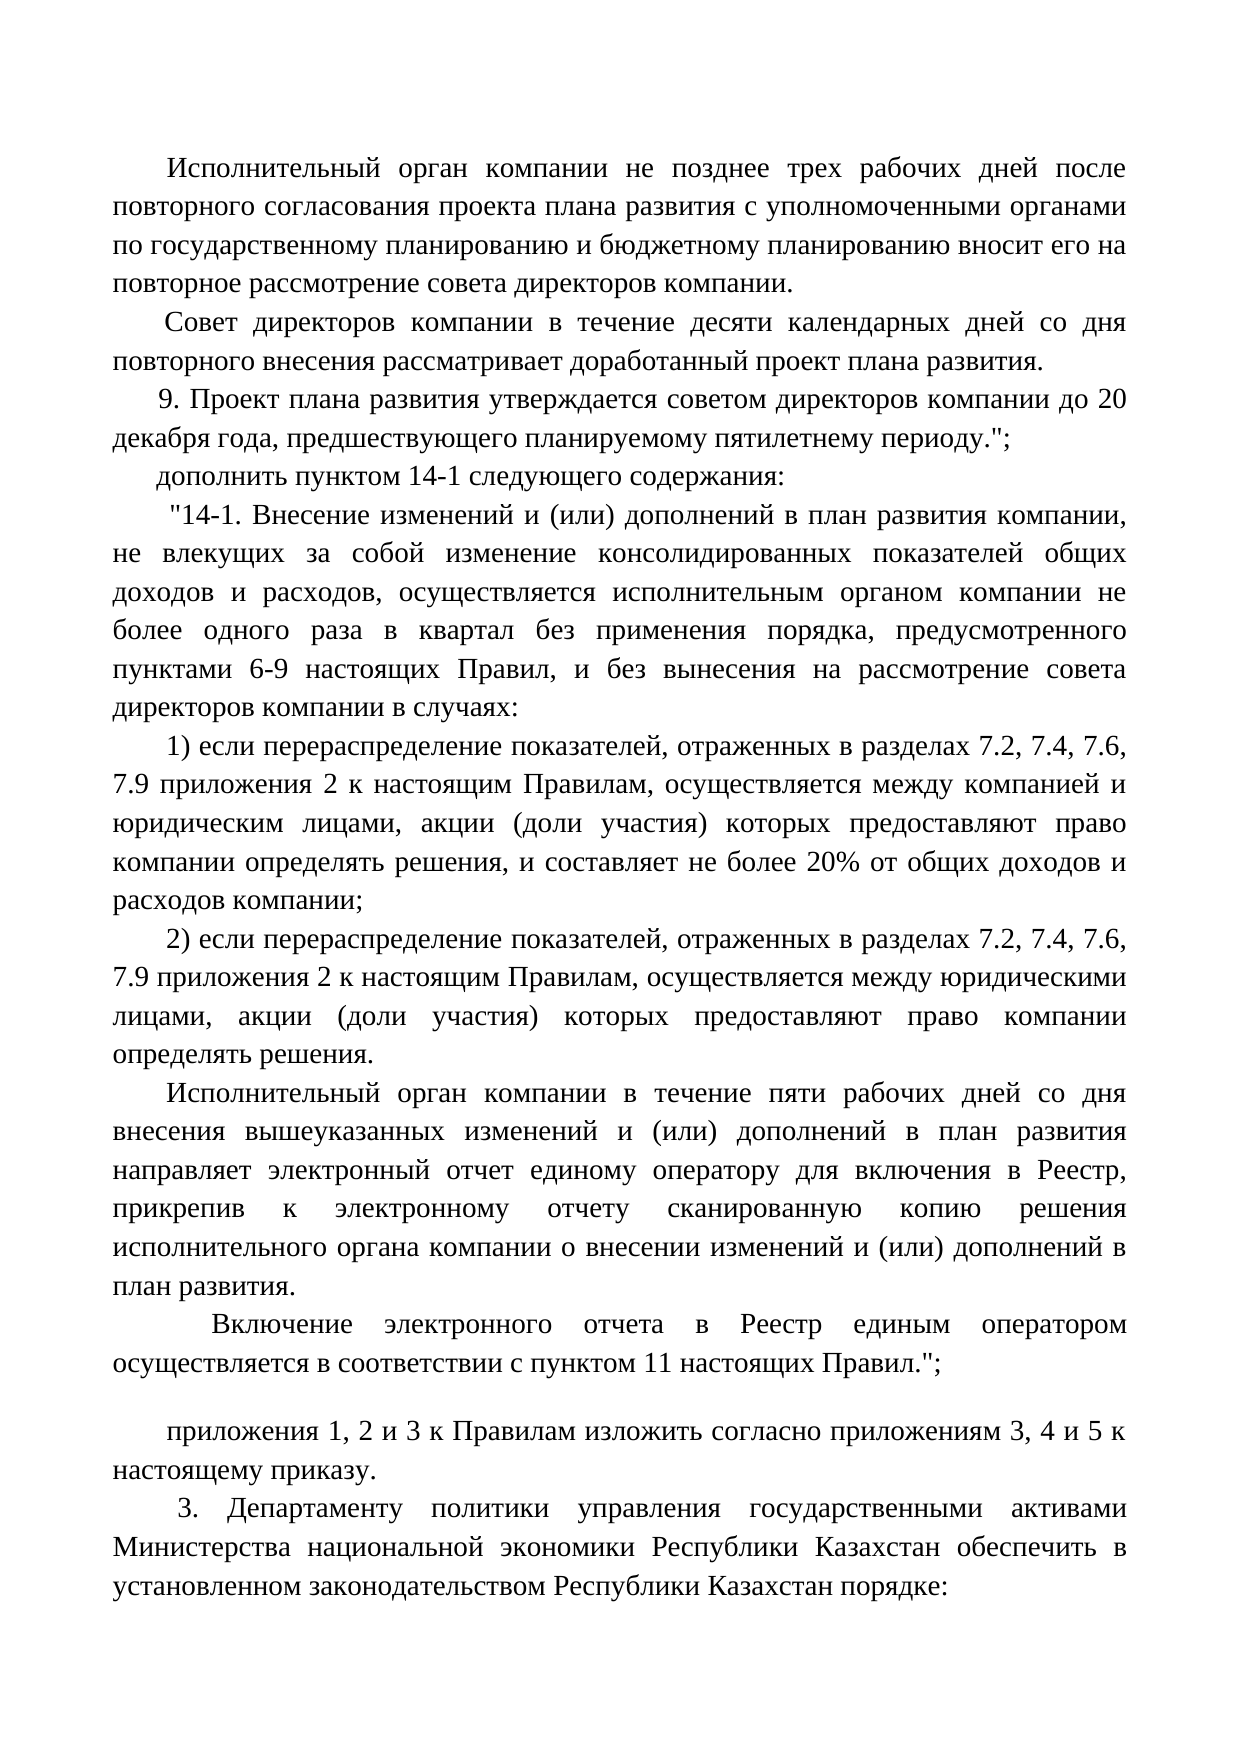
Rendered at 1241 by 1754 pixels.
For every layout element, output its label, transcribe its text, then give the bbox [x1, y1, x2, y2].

text Совет директоров компании в течение десяти календарных дней со дня повторного внесения рассматривает доработанный проект плана развития. [112, 304, 1128, 376]
text 2) если перераспределение показателей, отраженных в разделах 7.2, 7.4, 7.6, 7.9 приложения 2 к настоящим Правилам, осуществляется между юридическими лицами, акции (доли участия) которых предоставляют право компании определять решения. [112, 921, 1128, 1070]
text 1) если перераспределение показателей, отраженных в разделах 7.2, 7.4, 7.6, 7.9 приложения 2 к настоящим Правилам, осуществляется между компанией и юридическим лицами, акции (доли участия) которых предоставляют право компании определять решения, и составляет не более 20% от общих доходов и расходов компании; [112, 728, 1128, 916]
text дополнить пунктом 14-1 следующего содержания: [112, 458, 1128, 492]
text Включение электронного отчета в Реестр единым оператором осуществляется в соответствии с пунктом 11 настоящих Правил."; [112, 1306, 1128, 1378]
text "14-1. Внесение изменений и (или) дополнений в план развития компании, не влекущих за собой изменение консолидированных показателей общих доходов и расходов, осуществляется исполнительным органом компании не более одного раза в квартал без применения порядка, предусмотренного пунктами 6-9 настоящих Правил, и без вынесения на рассмотрение совета директоров компании в случаях: [112, 497, 1128, 723]
text 3. Департаменту политики управления государственными активами Министерства национальной экономики Республики Казахстан обеспечить в установленном законодательством Республики Казахстан порядке: [112, 1491, 1128, 1601]
text Исполнительный орган компании не позднее трех рабочих дней после повторного согласования проекта плана развития с уполномоченными органами по государственному планированию и бюджетному планированию вносит его на повторное рассмотрение совета директоров компании. [112, 150, 1128, 299]
text Исполнительный орган компании в течение пяти рабочих дней со дня внесения вышеуказанных изменений и (или) дополнений в план развития направляет электронный отчет единому оператору для включения в Реестр, прикрепив к электронному отчету сканированную копию решения исполнительного органа компании о внесении изменений и (или) дополнений в план развития. [112, 1075, 1128, 1301]
text 9. Проект плана развития утверждается советом директоров компании до 20 декабря года, предшествующего планируемому пятилетнему периоду."; [112, 381, 1128, 453]
text приложения 1, 2 и 3 к Правилам изложить согласно приложениям 3, 4 и 5 к настоящему приказу. [112, 1413, 1128, 1486]
